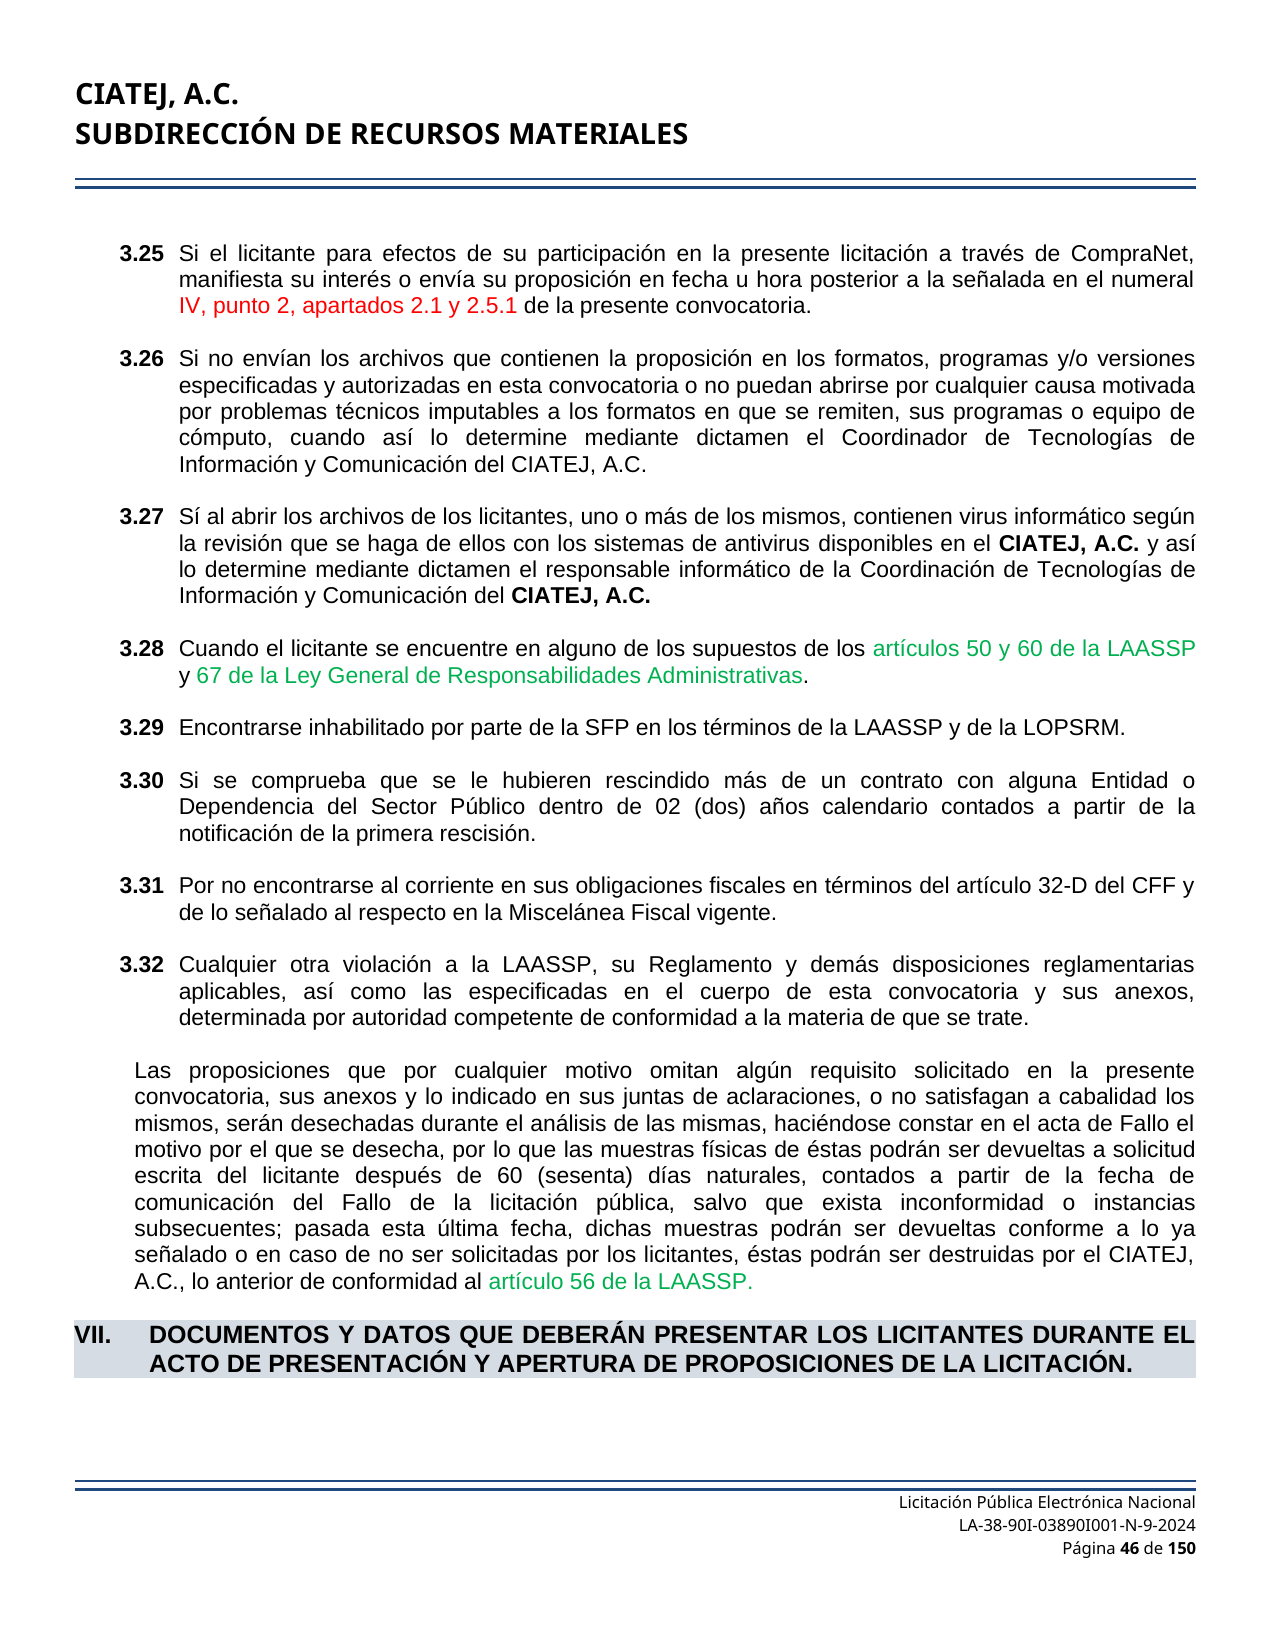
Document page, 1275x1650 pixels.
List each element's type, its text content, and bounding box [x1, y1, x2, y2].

list Encontrarse inhabilitado por parte de la SFP en los términos de la LAASSP y de la LOPSRM. [119, 714, 1196, 741]
list Si el licitante para efectos de su participación en la presente licitación a través de CompraNet, manifiesta su interés o envía su proposición en fecha u hora posterior a la señalada en el numeral IV, punto 2, apartados 2.1 y 2.5.1 de la presente convocatoria. [119, 240, 1196, 319]
list Si se comprueba que se le hubieren rescindido más de un contrato con alguna Entidad o Dependencia del Sector Público dentro de 02 (dos) años calendario contados a partir de la notificación de la primera rescisión. [119, 767, 1196, 846]
list Las proposiciones que por cualquier motivo omitan algún requisito solicitado en la presente convocatoria, sus anexos y lo indicado en sus juntas de aclaraciones, o no satisfagan a cabalidad los mismos, serán desechadas durante el análisis de las mismas, haciéndose constar en el acta de Fallo el motivo por el que se desecha, por lo que las muestras físicas de éstas podrán ser devueltas a solicitud escrita del licitante después de 60 (sesenta) días naturales, contados a partir de la fecha de comunicación del Fallo de la licitación pública, salvo que exista inconformidad o instancias subsecuentes; pasada esta última fecha, dichas muestras podrán ser devueltas conforme a lo ya señalado o en caso de no ser solicitadas por los licitantes, éstas podrán ser destruidas por el CIATEJ, A.C., lo anterior de conformidad al artículo 56 de la LAASSP. [134, 1057, 1196, 1294]
list Cuando el licitante se encuentre en alguno de los supuestos de los artículos 50 y 60 de la LAASSP y 67 de la Ley General de Responsabilidades Administrativas. [119, 635, 1196, 688]
list DOCUMENTOS Y DATOS QUE DEBERÁN PRESENTAR LOS LICITANTES DURANTE EL ACTO DE PRESENTACIÓN Y APERTURA DE PROPOSICIONES DE LA LICITACIÓN. [74, 1320, 1196, 1378]
list Si no envían los archivos que contienen la proposición en los formatos, programas y/o versiones especificadas y autorizadas en esta convocatoria o no puedan abrirse por cualquier causa motivada por problemas técnicos imputables a los formatos en que se remiten, sus programas o equipo de cómputo, cuando así lo determine mediante dictamen el Coordinador de Tecnologías de Información y Comunicación del CIATEJ, A.C. [119, 345, 1196, 477]
list Por no encontrarse al corriente en sus obligaciones fiscales en términos del artículo 32-D del CFF y de lo señalado al respecto en la Miscelánea Fiscal vigente. [119, 872, 1196, 925]
list Sí al abrir los archivos de los licitantes, uno o más de los mismos, contienen virus informático según la revisión que se haga de ellos con los sistemas de antivirus disponibles en el CIATEJ, A.C. y así lo determine mediante dictamen el responsable informático de la Coordinación de Tecnologías de Información y Comunicación del CIATEJ, A.C. [119, 503, 1196, 609]
list Cualquier otra violación a la LAASSP, su Reglamento y demás disposiciones reglamentarias aplicables, así como las especificadas en el cuerpo de esta convocatoria y sus anexos, determinada por autoridad competente de conformidad a la materia de que se trate. [119, 951, 1196, 1031]
